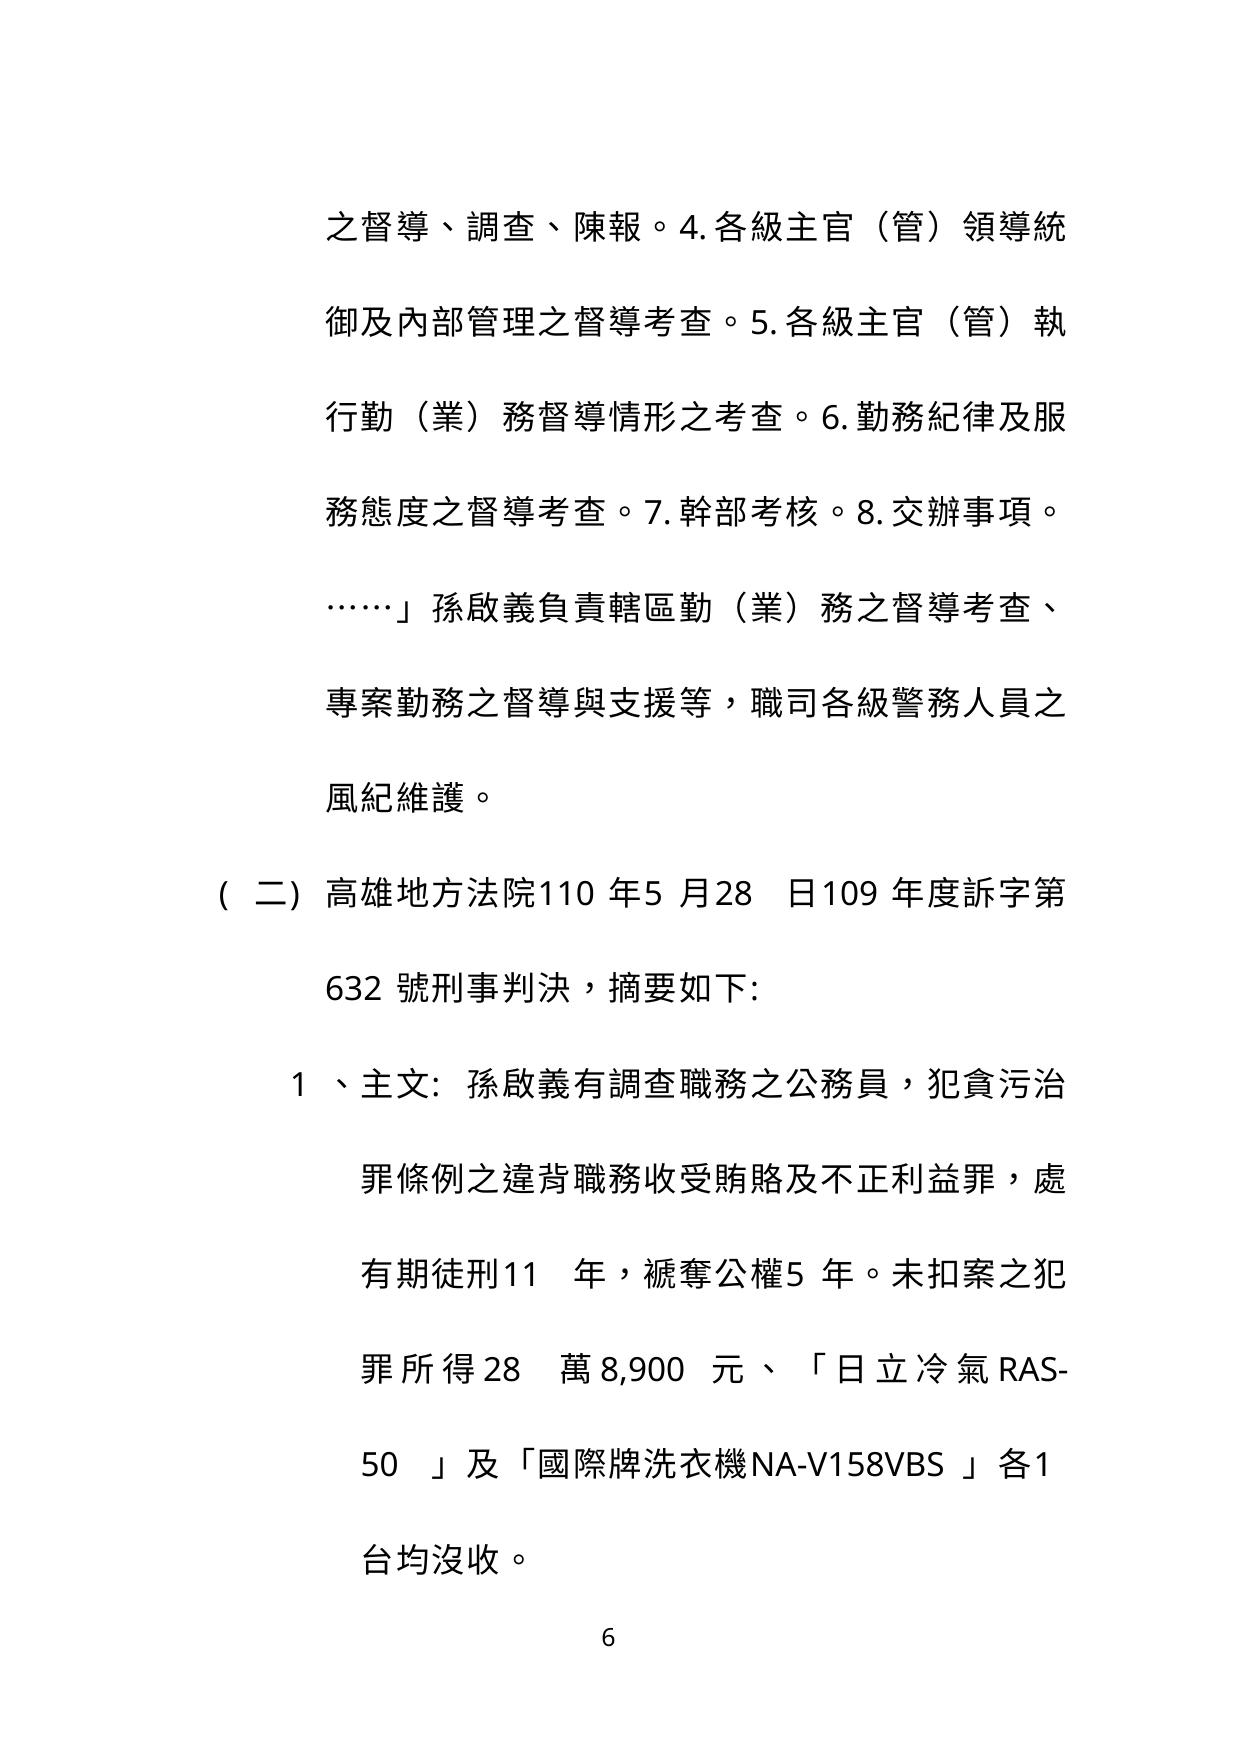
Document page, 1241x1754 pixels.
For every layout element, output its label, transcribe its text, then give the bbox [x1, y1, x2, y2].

subtitle 主文:孫啟義有調查職務之公務員，犯貪污治罪條例之違背職務收受賄賂及不正利益罪，處有期徒刑11年，褫奪公權5年。未扣案之犯罪所得28萬8,900元、「日立冷氣RAS-50」及「國際牌洗衣機NA-V158VBS」各1台均沒收。 [272, 1034, 1069, 1605]
subtitle 高雄地方法院110年5月28日109年度訴字第632號刑事判決，摘要如下: [219, 844, 1069, 1034]
